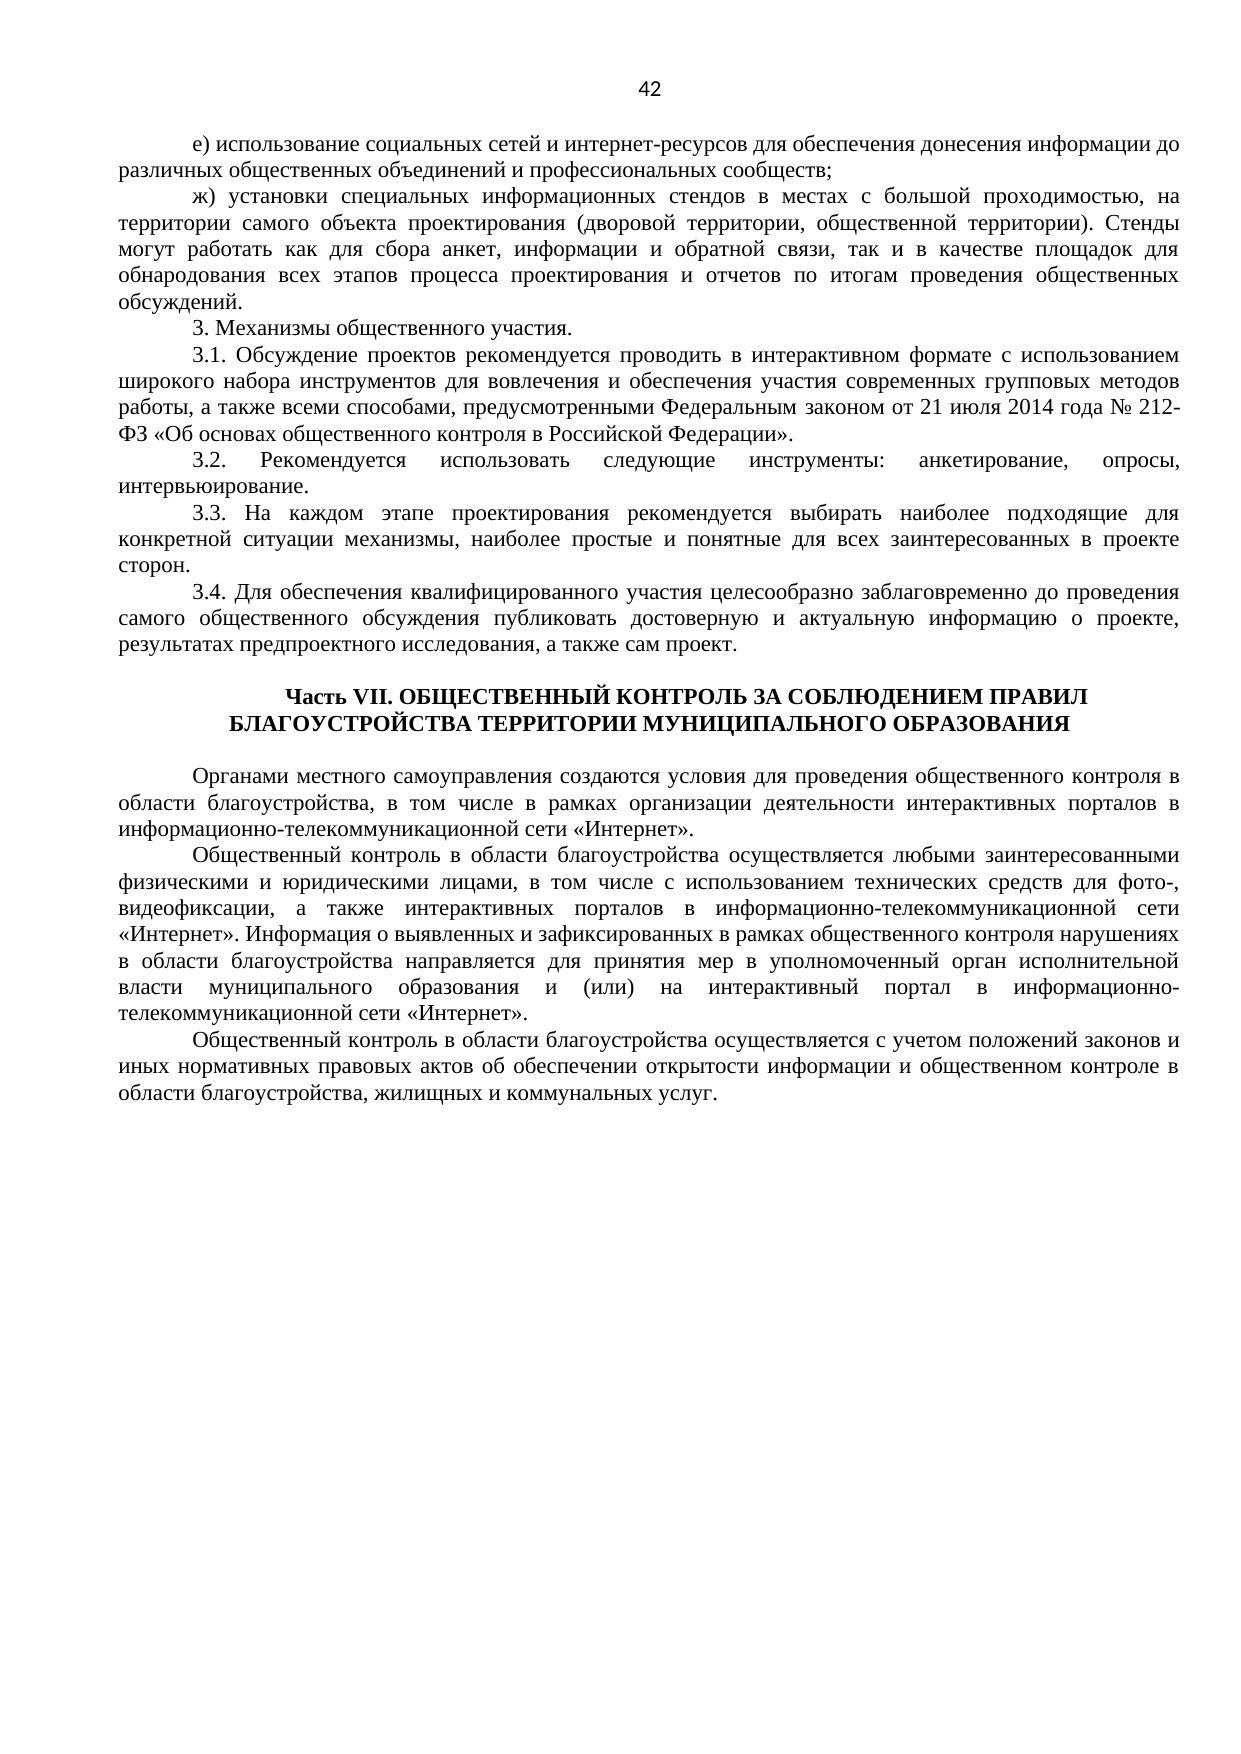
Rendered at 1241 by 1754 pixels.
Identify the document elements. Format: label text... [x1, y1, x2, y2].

text Часть VII. ОБЩЕСТВЕННЫЙ КОНТРОЛЬ ЗА СОБЛЮДЕНИЕМ ПРАВИЛ БЛАГОУСТРОЙСТВА ТЕРРИТОРИИ МУНИЦИПАЛЬНОГО ОБРАЗОВАНИЯ [118, 683, 1181, 736]
text е) использование социальных сетей и интернет-ресурсов для обеспечения донесения информации до различных общественных объединений и профессиональных сообществ; [118, 130, 1181, 182]
text 3.2. Рекомендуется использовать следующие инструменты: анкетирование, опросы, интервьюирование. [118, 446, 1181, 499]
text Общественный контроль в области благоустройства осуществляется с учетом положений законов и иных нормативных правовых актов об обеспечении открытости информации и общественном контроле в области благоустройства, жилищных и коммунальных услуг. [118, 1026, 1181, 1105]
text ж) установки специальных информационных стендов в местах с большой проходимостью, на территории самого объекта проектирования (дворовой территории, общественной территории). Стенды могут работать как для сбора анкет, информации и обратной связи, так и в качестве площадок для обнародования всех этапов процесса проектирования и отчетов по итогам проведения общественных обсуждений. [118, 182, 1181, 314]
text 3.3. На каждом этапе проектирования рекомендуется выбирать наиболее подходящие для конкретной ситуации механизмы, наиболее простые и понятные для всех заинтересованных в проекте сторон. [118, 499, 1181, 578]
text 3. Механизмы общественного участия. [118, 314, 1181, 341]
text Общественный контроль в области благоустройства осуществляется любыми заинтересованными физическими и юридическими лицами, в том числе с использованием технических средств для фото-, видеофиксации, а также интерактивных порталов в информационно-телекоммуникационной сети «Интернет». Информация о выявленных и зафиксированных в рамках общественного контроля нарушениях в области благоустройства направляется для принятия мер в уполномоченный орган исполнительной власти муниципального образования и (или) на интерактивный портал в информационно-телекоммуникационной сети «Интернет». [118, 841, 1181, 1026]
text 3.1. Обсуждение проектов рекомендуется проводить в интерактивном формате с использованием широкого набора инструментов для вовлечения и обеспечения участия современных групповых методов работы, а также всеми способами, предусмотренными Федеральным законом от 21 июля 2014 года № 212-ФЗ «Об основах общественного контроля в Российской Федерации». [118, 341, 1181, 446]
text 3.4. Для обеспечения квалифицированного участия целесообразно заблаговременно до проведения самого общественного обсуждения публиковать достоверную и актуальную информацию о проекте, результатах предпроектного исследования, а также сам проект. [118, 578, 1181, 657]
text Органами местного самоуправления создаются условия для проведения общественного контроля в области благоустройства, в том числе в рамках организации деятельности интерактивных порталов в информационно-телекоммуникационной сети «Интернет». [118, 762, 1181, 841]
